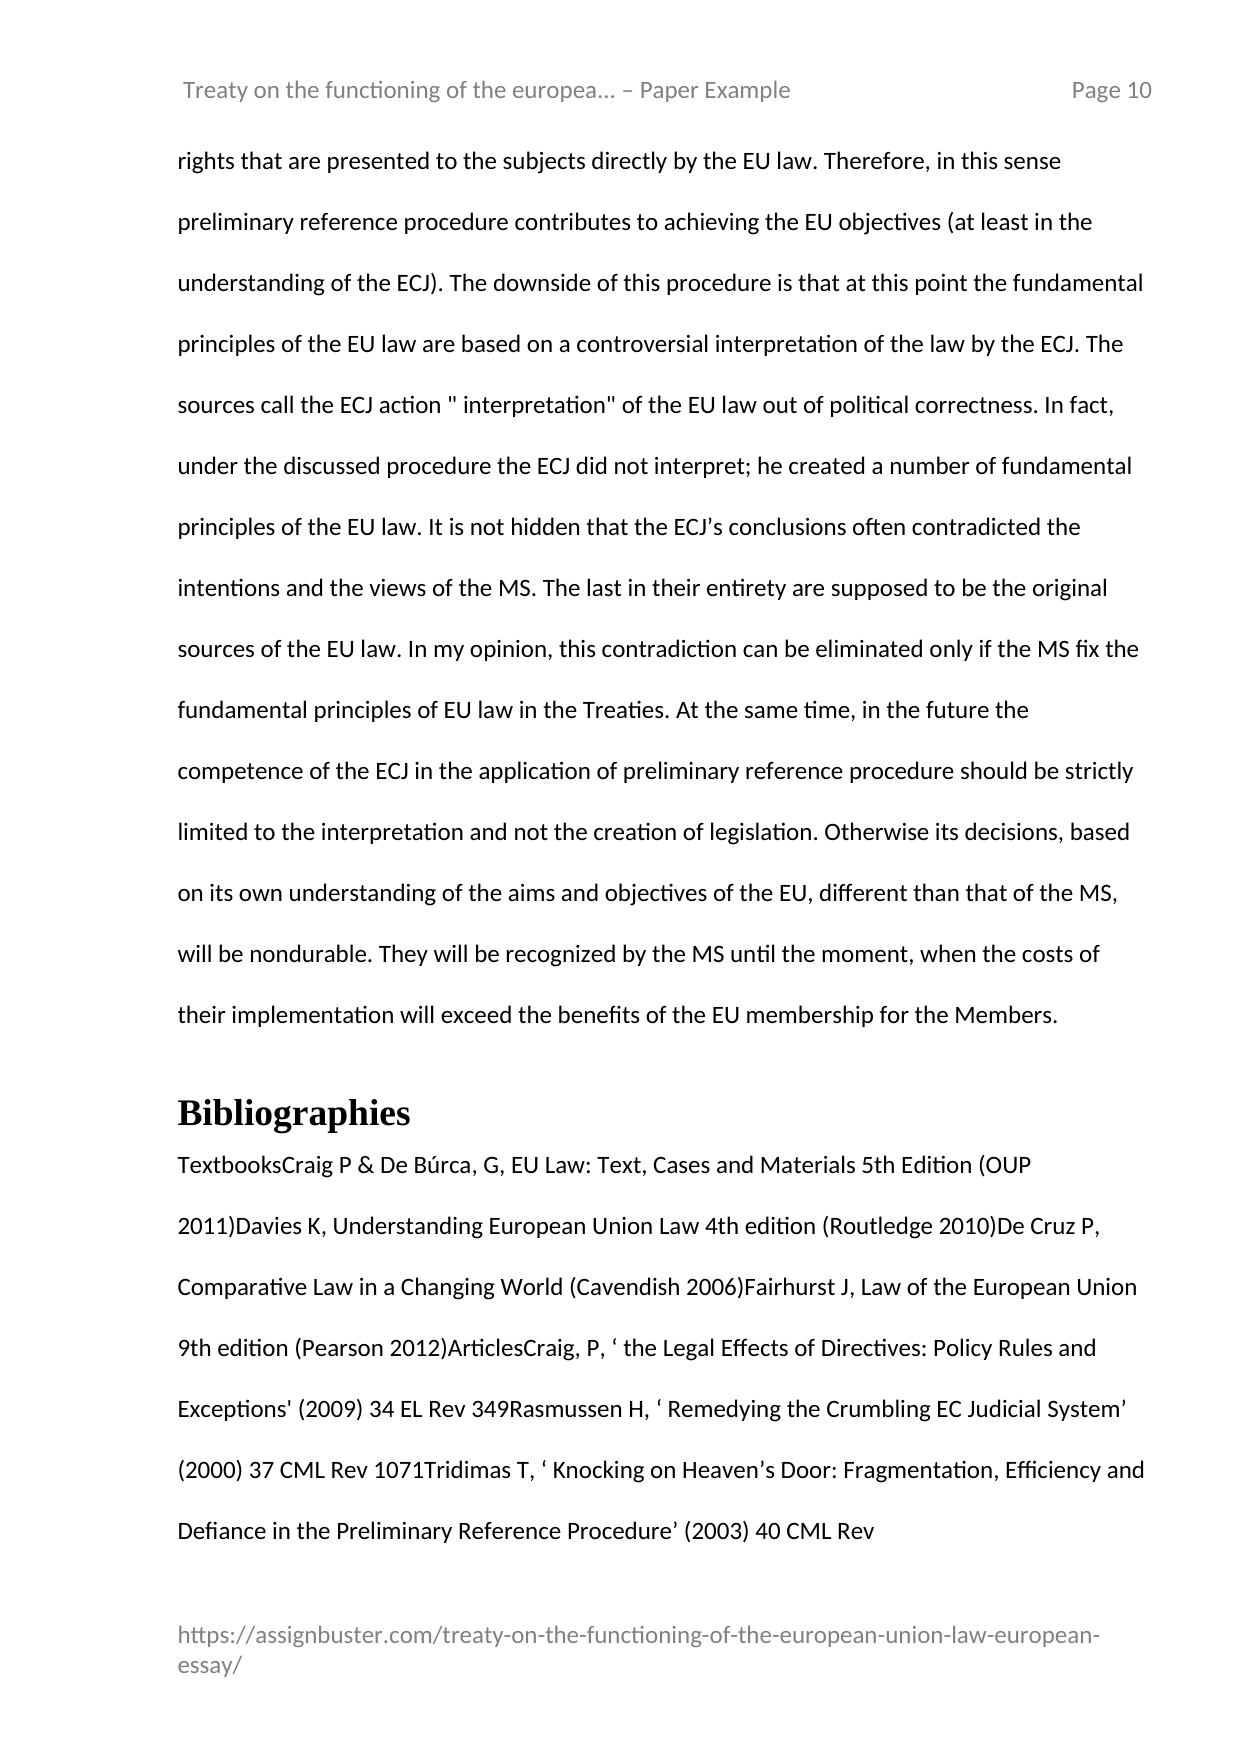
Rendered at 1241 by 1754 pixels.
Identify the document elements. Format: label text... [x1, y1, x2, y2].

text TextbooksCraig P & De Búrca, G, EU Law: Text, Cases and Materials 5th Edition (OUP 2011)Davies K, Understanding European Union Law 4th edition (Routledge 2010)De Cruz P, Comparative Law in a Changing World (Cavendish 2006)Fairhurst J, Law of the European Union 9th edition (Pearson 2012)ArticlesCraig, P, ‘ the Legal Effects of Directives: Policy Rules and Exceptions' (2009) 34 EL Rev 349Rasmussen H, ‘ Remedying the Crumbling EC Judicial System’ (2000) 37 CML Rev 1071Tridimas T, ‘ Knocking on Heaven’s Door: Fragmentation, Efficiency and Defiance in the Preliminary Reference Procedure’ (2003) 40 CML Rev [177, 1149, 1152, 1546]
subtitle Bibliographies [177, 1090, 1152, 1133]
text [177, 145, 1152, 1030]
